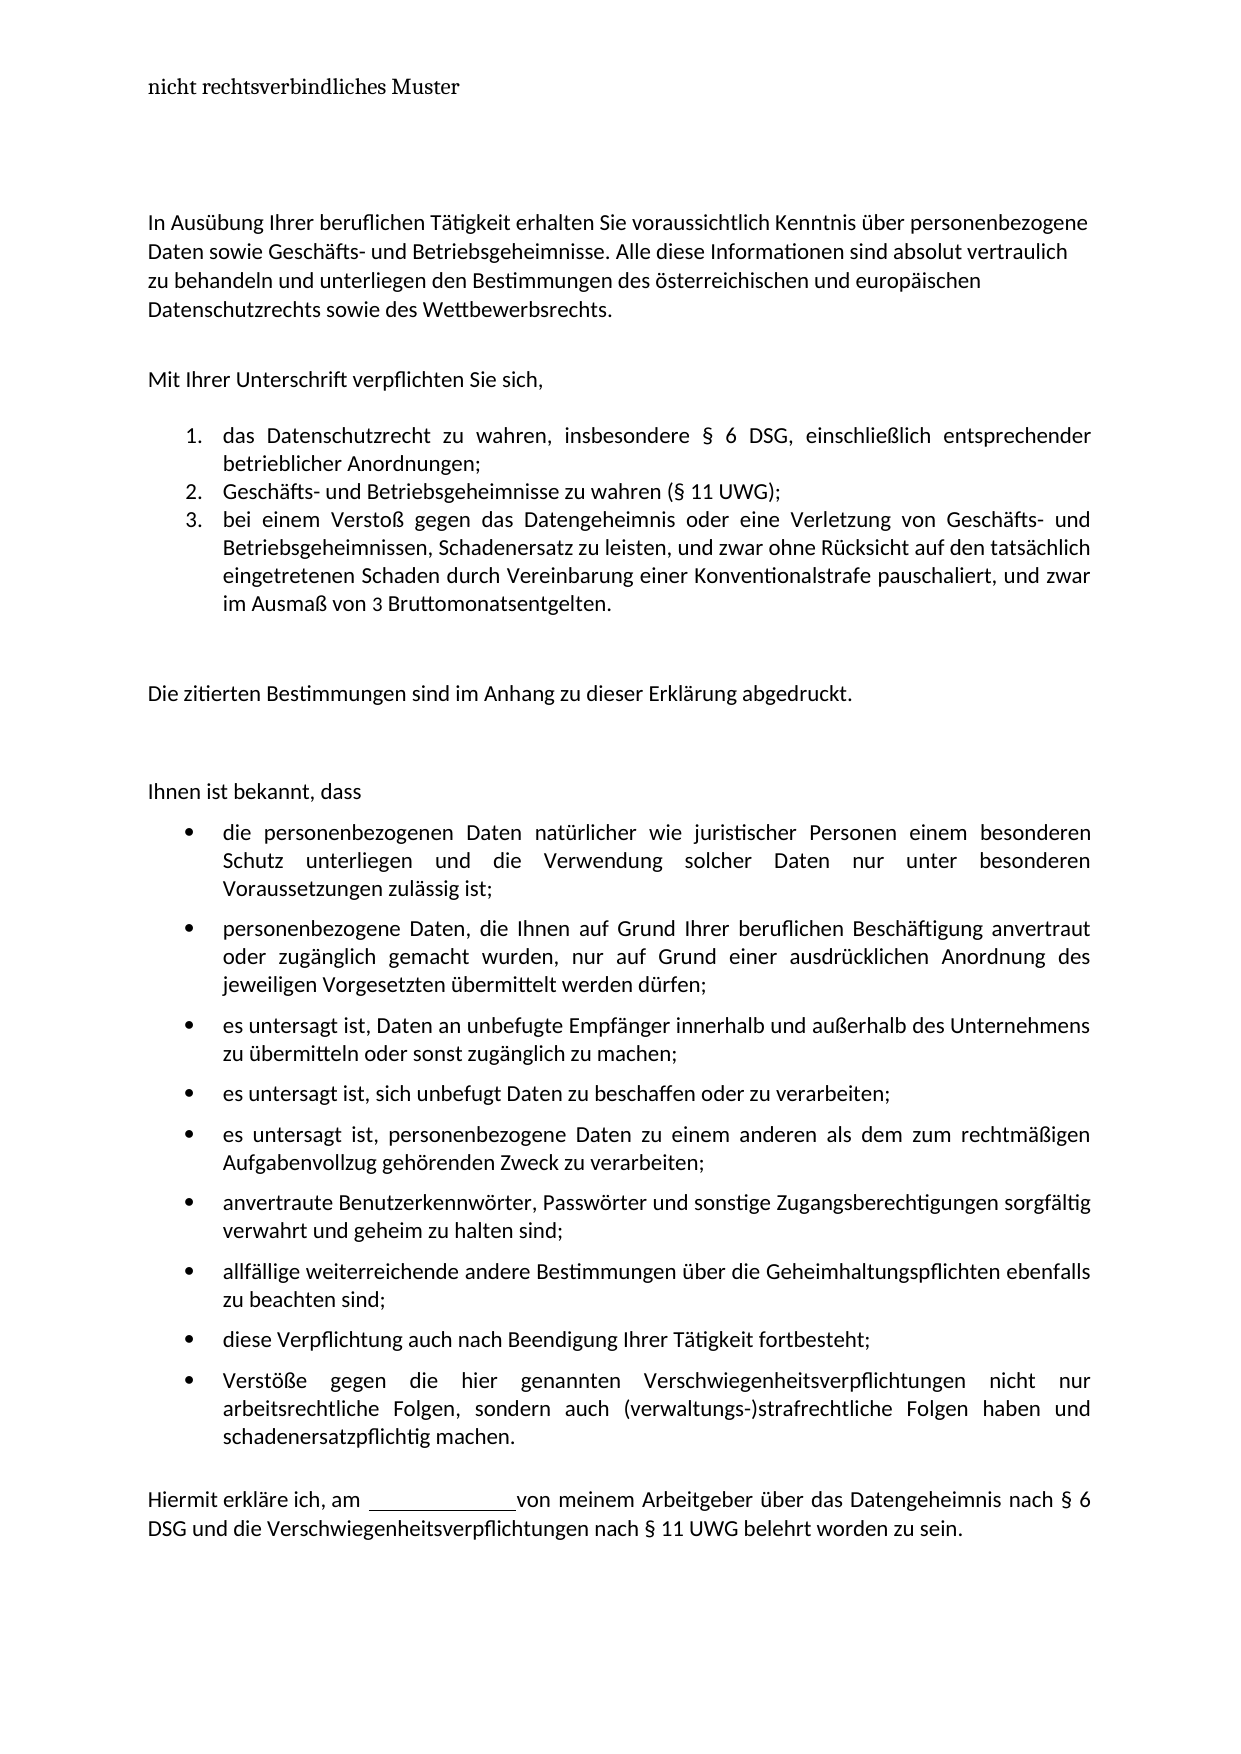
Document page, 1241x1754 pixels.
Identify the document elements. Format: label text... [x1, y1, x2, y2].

list es untersagt ist, Daten an unbefugte Empfänger innerhalb und außerhalb des Unternehmens zu übermitteln oder sonst zugänglich zu machen; [185, 1011, 1092, 1067]
list die personenbezogenen Daten natürlicher wie juristischer Personen einem besonderen Schutz unterliegen und die Verwendung solcher Daten nur unter besonderen Voraussetzungen zulässig ist; [185, 818, 1092, 902]
list personenbezogene Daten, die Ihnen auf Grund Ihrer beruflichen Beschäftigung anvertraut oder zugänglich gemacht wurden, nur auf Grund einer ausdrücklichen Anordnung des jeweiligen Vorgesetzten übermittelt werden dürfen; [185, 914, 1092, 998]
text Hiermit erkläre ich, am von meinem Arbeitgeber über das Datengeheimnis nach § 6 DSG und die Verschwiegenheitsverpflichtungen nach § 11 UWG belehrt worden zu sein. [148, 1486, 1092, 1542]
text Mit Ihrer Unterschrift verpflichten Sie sich, [148, 365, 1092, 393]
text Die zitierten Bestimmungen sind im Anhang zu dieser Erklärung abgedruckt. [148, 679, 1092, 708]
list Geschäfts- und Betriebsgeheimnisse zu wahren (§ 11 UWG); [185, 477, 1092, 505]
list Verstöße gegen die hier genannten Verschwiegenheitsverpflichtungen nicht nur arbeitsrechtliche Folgen, sondern auch (verwaltungs-)strafrechtliche Folgen haben und schadenersatzpflichtig machen. [185, 1366, 1092, 1450]
list anvertraute Benutzerkennwörter, Passwörter und sonstige Zugangsberechtigungen sorgfältig verwahrt und geheim zu halten sind; [185, 1188, 1092, 1244]
list bei einem Verstoß gegen das Datengeheimnis oder eine Verletzung von Geschäfts- und Betriebsgeheimnissen, Schadenersatz zu leisten, und zwar ohne Rücksicht auf den tatsächlich eingetretenen Schaden durch Vereinbarung einer Konventionalstrafe pauschaliert, und zwar im Ausmaß von 3 Bruttomonatsentgelten. [185, 505, 1092, 617]
text Ihnen ist bekannt, dass [148, 776, 1092, 805]
list es untersagt ist, sich unbefugt Daten zu beschaffen oder zu verarbeiten; [185, 1079, 1092, 1107]
list es untersagt ist, personenbezogene Daten zu einem anderen als dem zum rechtmäßigen Aufgabenvollzug gehörenden Zweck zu verarbeiten; [185, 1120, 1092, 1176]
list diese Verpflichtung auch nach Beendigung Ihrer Tätigkeit fortbesteht; [185, 1326, 1092, 1354]
text In Ausübung Ihrer beruflichen Tätigkeit erhalten Sie voraussichtlich Kenntnis über personenbezogene Daten sowie Geschäfts- und Betriebsgeheimnisse. Alle diese Informationen sind absolut vertraulich zu behandeln und unterliegen den Bestimmungen des österreichischen und europäischen Datenschutzrechts sowie des Wettbewerbsrechts. [148, 207, 1092, 323]
list das Datenschutzrecht zu wahren, insbesondere § 6 DSG, einschließlich entsprechender betrieblicher Anordnungen; [185, 421, 1092, 477]
list allfällige weiterreichende andere Bestimmungen über die Geheimhaltungspflichten ebenfalls zu beachten sind; [185, 1257, 1092, 1313]
